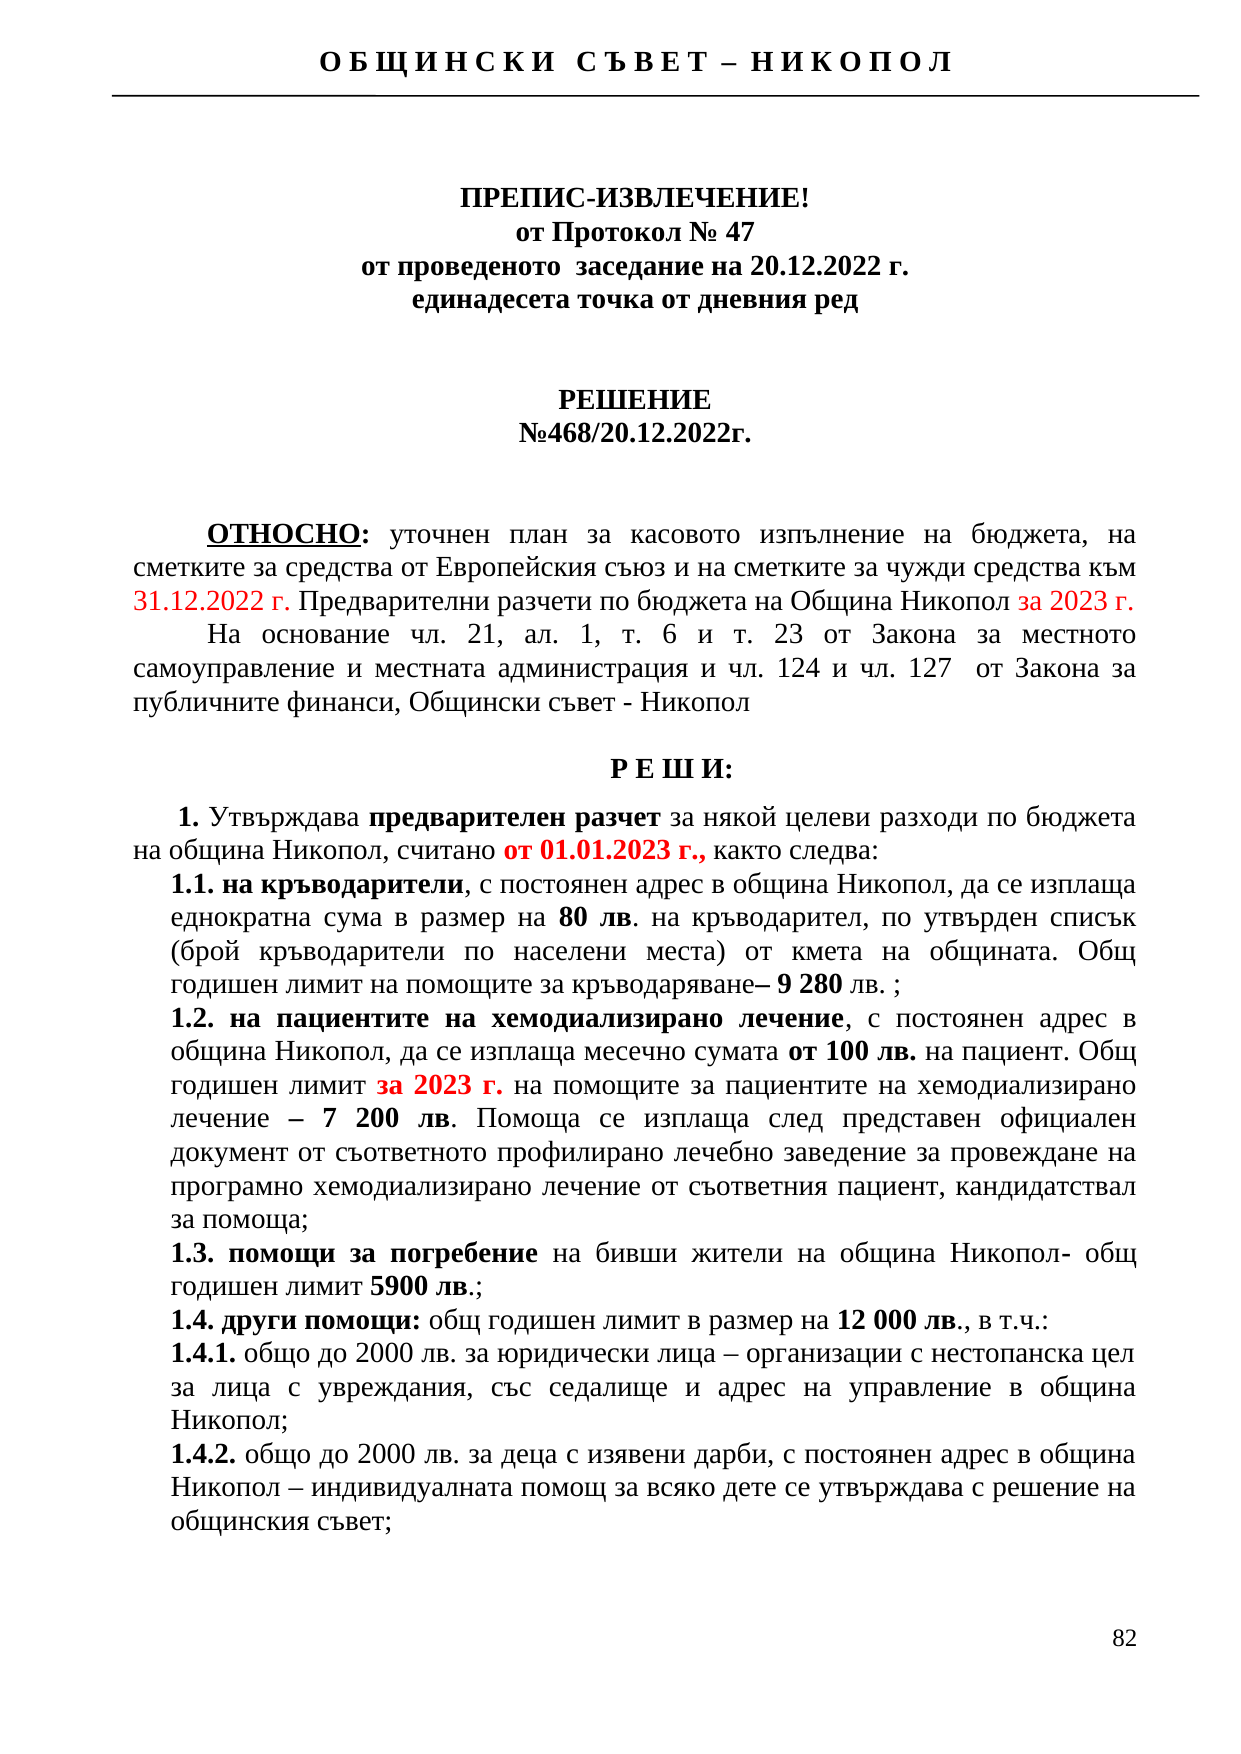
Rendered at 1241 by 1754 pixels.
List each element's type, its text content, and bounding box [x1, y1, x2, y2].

text от Протокол № 47 [133, 214, 1137, 248]
text 1.1. на кръводарители, с постоянен адрес в община Никопол, да се изплаща еднократна сума в размер на 80 лв. на кръводарител, по утвърден списък (брой кръводарители по населени места) от кмета на общината. Общ годишен лимит на помощите за кръводаряване– 9 280 лв. ; [170, 866, 1137, 1000]
text 1.2. на пациентите на хемодиализирано лечение, с постоянен адрес в община Никопол, да се изплаща месечно сумата от 100 лв. на пациент. Общ годишен лимит за 2023 г. на помощите за пациентите на хемодиализирано лечение – 7 200 лв. Помоща се изплаща след представен официален документ от съответното профилирано лечебно заведение за провеждане на програмно хемодиализирано лечение от съответния пациент, кандидатствал за помоща; [170, 1000, 1137, 1235]
text 1. Утвърждава предварителен разчет за някой целеви разходи по бюджета на община Никопол, считано от 01.01.2023 г., както следва: [133, 799, 1137, 866]
text от проведеното заседание на 20.12.2022 г. [133, 248, 1137, 281]
text О Б Щ И Н С К И С Ъ В Е Т – Н И К О П О Л [133, 44, 1137, 78]
text На основание чл. 21, ал. 1, т. 6 и т. 23 от Закона за местното самоуправление и местната администрация и чл. 124 и чл. 127 от Закона за публичните финанси, Общински съвет - Никопол [133, 617, 1137, 717]
text 1.3. помощи за погребение на бивши жители на община Никопол- общ годишен лимит 5900 лв.; [170, 1235, 1137, 1302]
text Р Е Ш И: [133, 751, 1137, 784]
text единадесета точка от дневния ред [133, 281, 1137, 315]
text 1.4. други помощи: общ годишен лимит в размер на 12 000 лв., в т.ч.: [170, 1302, 1137, 1335]
text 1.4.1. общо до 2000 лв. за юридически лица – организации с нестопанска цел за лица с увреждания, със седалище и адрес на управление в община Никопол; [170, 1335, 1137, 1436]
text ОТНОСНО: уточнен план за касовото изпълнение на бюджета, на сметките за средства от Европейския съюз и на сметките за чужди средства към 31.12.2022 г. Предварителни разчети по бюджета на Община Никопол за 2023 г. [133, 516, 1137, 617]
text №468/20.12.2022г. [133, 415, 1137, 449]
text ПРЕПИС-ИЗВЛЕЧЕНИЕ! [133, 181, 1137, 214]
text 1.4.2. общо до 2000 лв. за деца с изявени дарби, с постоянен адрес в община Никопол – индивидуалната помощ за всяко дете се утвърждава с решение на общинския съвет; [170, 1436, 1137, 1537]
text РЕШЕНИЕ [133, 382, 1137, 415]
